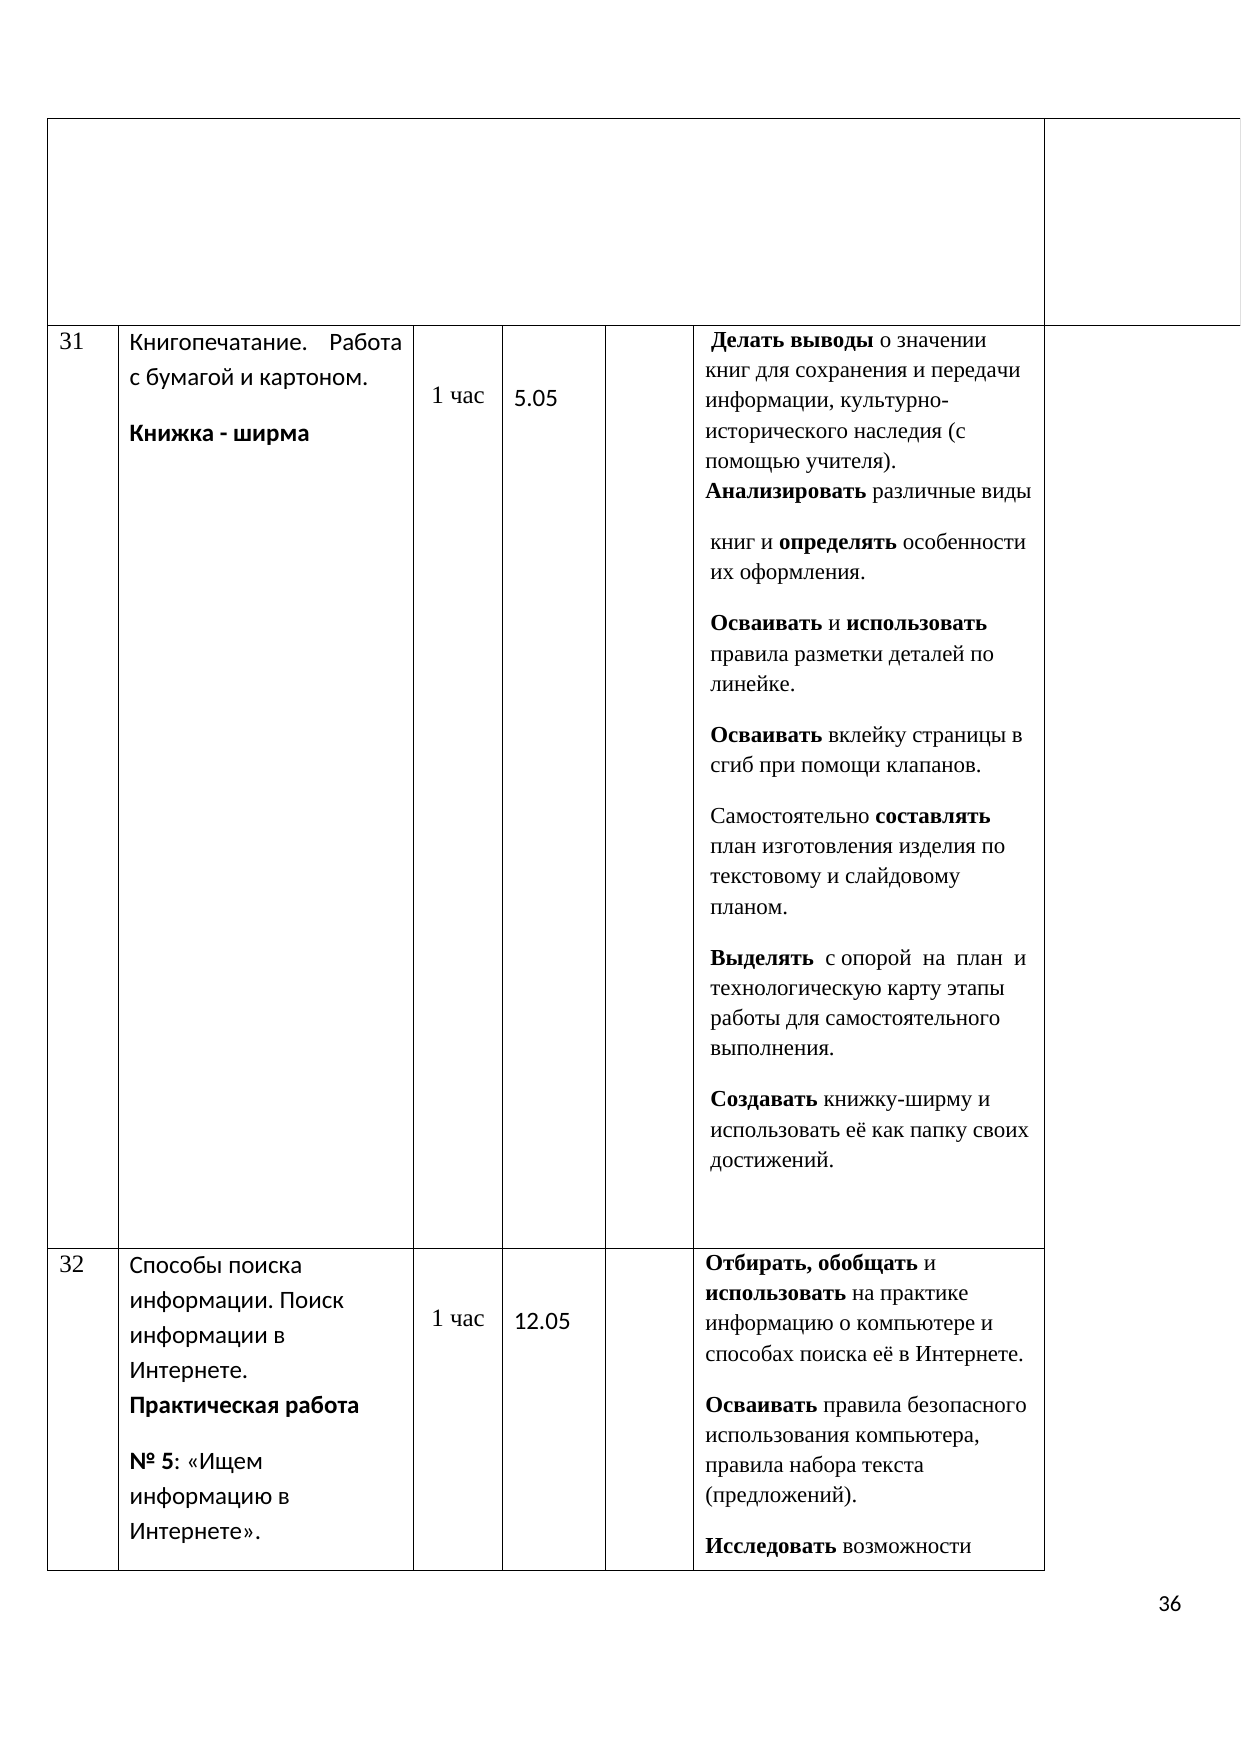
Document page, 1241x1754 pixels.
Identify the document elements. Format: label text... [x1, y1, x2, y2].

table_cell [606, 1249, 693, 1570]
table_cell 1 час [414, 326, 502, 1248]
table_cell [694, 1249, 1044, 1570]
table_cell Способы поиска информации. Поиск информации в Интернете. Практическая работа № 5: «Ищем информацию в Интернете». [119, 1249, 413, 1570]
table_cell Книгопечатание. Работа с бумагой и картоном. Книжка - ширма [119, 326, 413, 1248]
table_cell 5.05 [503, 326, 605, 1248]
table_cell 32 [48, 1249, 118, 1570]
table_cell Делать выводы о значении книг для сохранения и передачи информации, культурно-исторического наследия (с помощью учителя). Анализировать различные виды книг и определять особенности их оформления. Осваивать и использовать правила разметки деталей по линейке. Осваивать вклейку страницы в сгиб при помощи клапанов. Самостоятельно составлять план изготовления изделия по текстовому и слайдовому планом. Выделять с опорой на план и технологическую карту этапы работы для самостоятельного выполнения. Создавать книжку-ширму и использовать её как папку своих достижений. [694, 326, 1044, 1248]
table_cell 12.05 [503, 1249, 605, 1570]
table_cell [48, 119, 1044, 325]
table_cell 31 [48, 326, 118, 1248]
table_cell [1045, 119, 1240, 325]
table_cell 1 час [414, 1249, 502, 1570]
table_cell [606, 326, 693, 1248]
